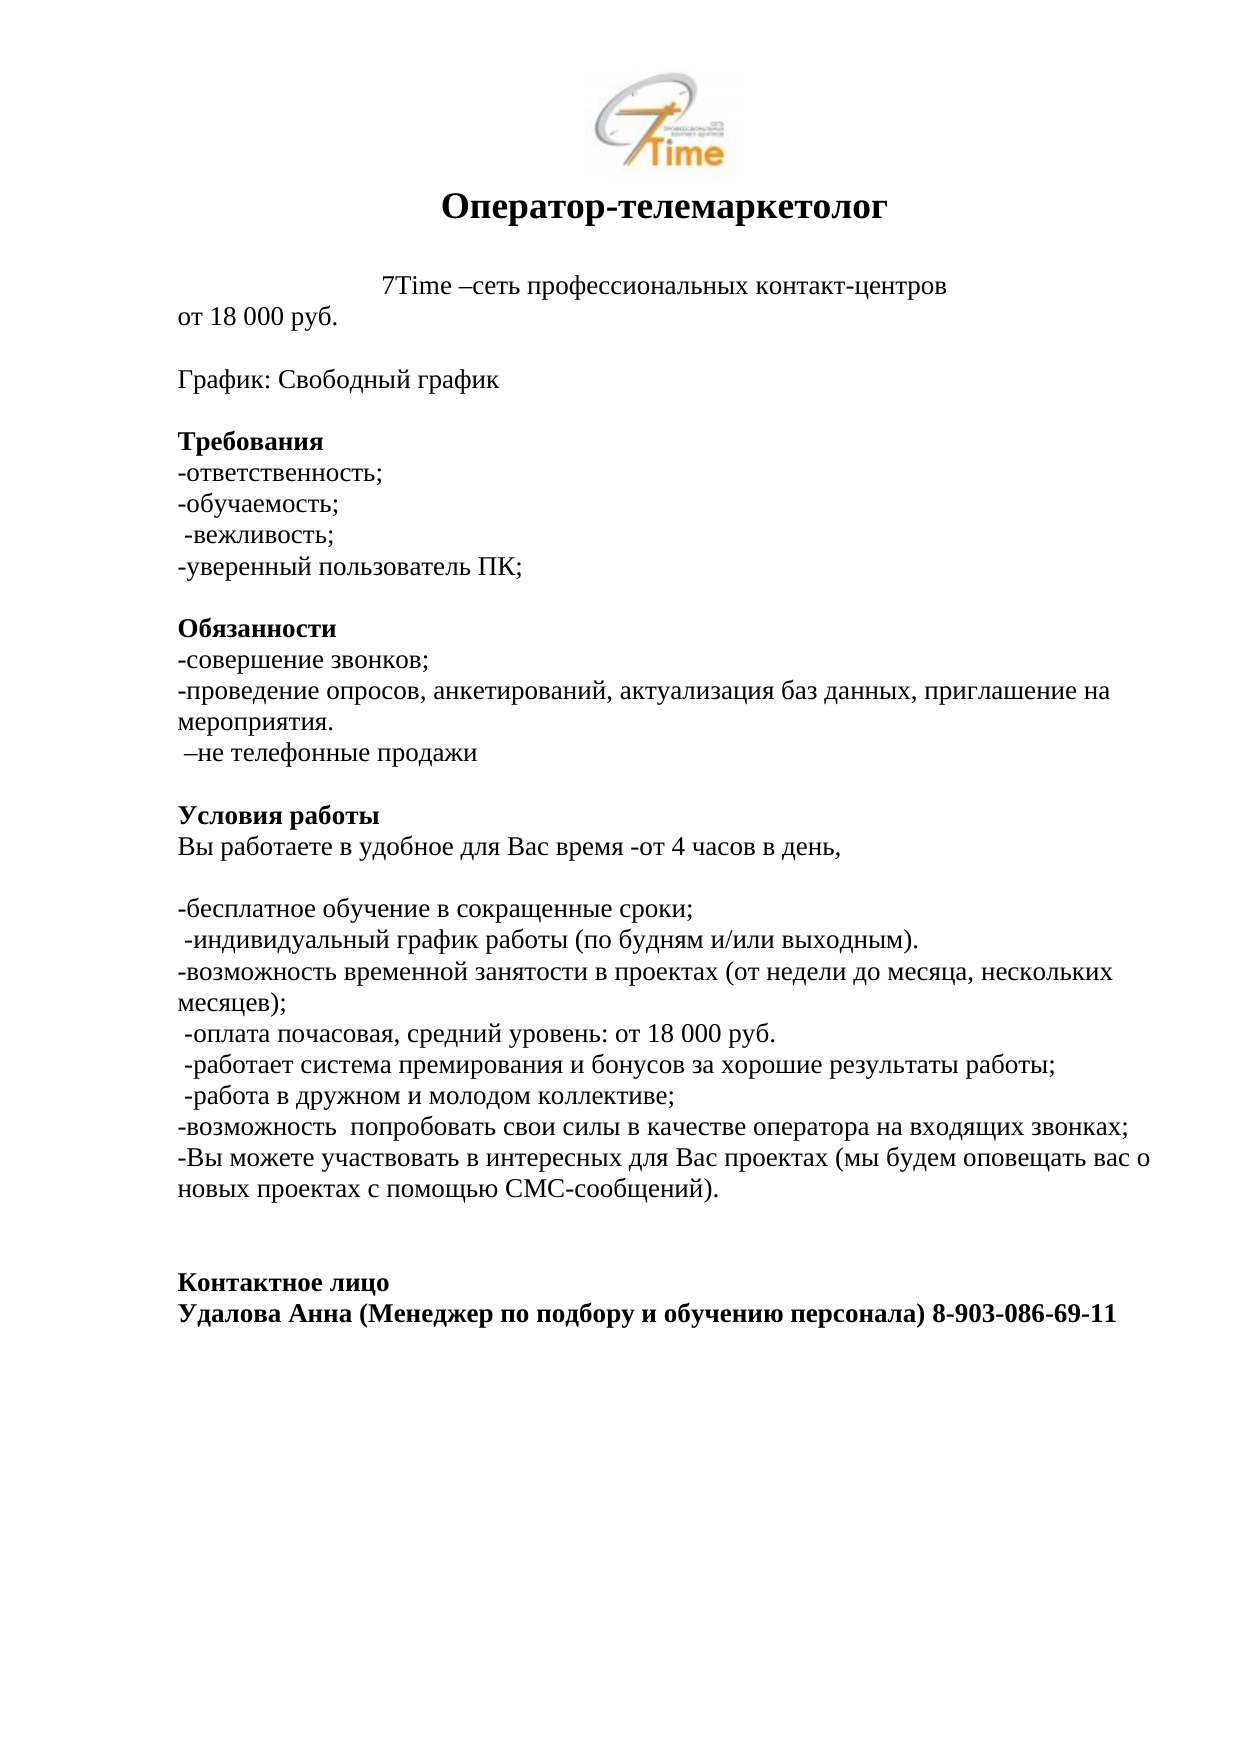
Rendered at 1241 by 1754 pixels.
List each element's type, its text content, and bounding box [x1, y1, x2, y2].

text –не телефонные продажи [177, 737, 1152, 768]
text -проведение опросов, анкетирований, актуализация баз данных, приглашение на мероприятия. [177, 674, 1152, 737]
text Вы работаете в удобное для Вас время -от 4 часов в день, [177, 830, 1152, 861]
text -бесплатное обучение в сокращенные сроки; [177, 892, 1152, 923]
text 7Time –сеть профессиональных контакт-центров [177, 269, 1152, 301]
text -индивидуальный график работы (по будням и/или выходным). [177, 923, 1152, 954]
text -совершение звонков; [177, 643, 1152, 674]
text -обучаемость; [177, 487, 1152, 518]
text -ответственность; [177, 456, 1152, 487]
text -вежливость; [177, 518, 1152, 550]
text -возможность временной занятости в проектах (от недели до месяца, нескольких месяцев); [177, 954, 1152, 1017]
text Оператор-телемаркетолог [177, 183, 1152, 226]
text Условия работы [177, 799, 1152, 830]
text -Вы можете участвовать в интересных для Вас проектах (мы будем оповещать вас о новых проектах с помощью СМС-сообщений). [177, 1141, 1152, 1204]
text -работа в дружном и молодом коллективе; [177, 1079, 1152, 1110]
text Обязанности [177, 612, 1152, 643]
text Удалова Анна (Менеджер по подбору и обучению персонала) 8-903-086-69-11 [177, 1297, 1152, 1328]
text -оплата почасовая, средний уровень: от 18 000 руб. [177, 1017, 1152, 1048]
text Требования [177, 425, 1152, 456]
text -возможность попробовать свои силы в качестве оператора на входящих звонках; [177, 1110, 1152, 1141]
text Контактное лицо [177, 1266, 1152, 1297]
picture [585, 59, 743, 183]
text -уверенный пользователь ПК; [177, 550, 1152, 581]
text от 18 000 руб. [177, 301, 1152, 332]
text График: Свободный график [177, 363, 1152, 394]
text -работает система премирования и бонусов за хорошие результаты работы; [177, 1048, 1152, 1079]
